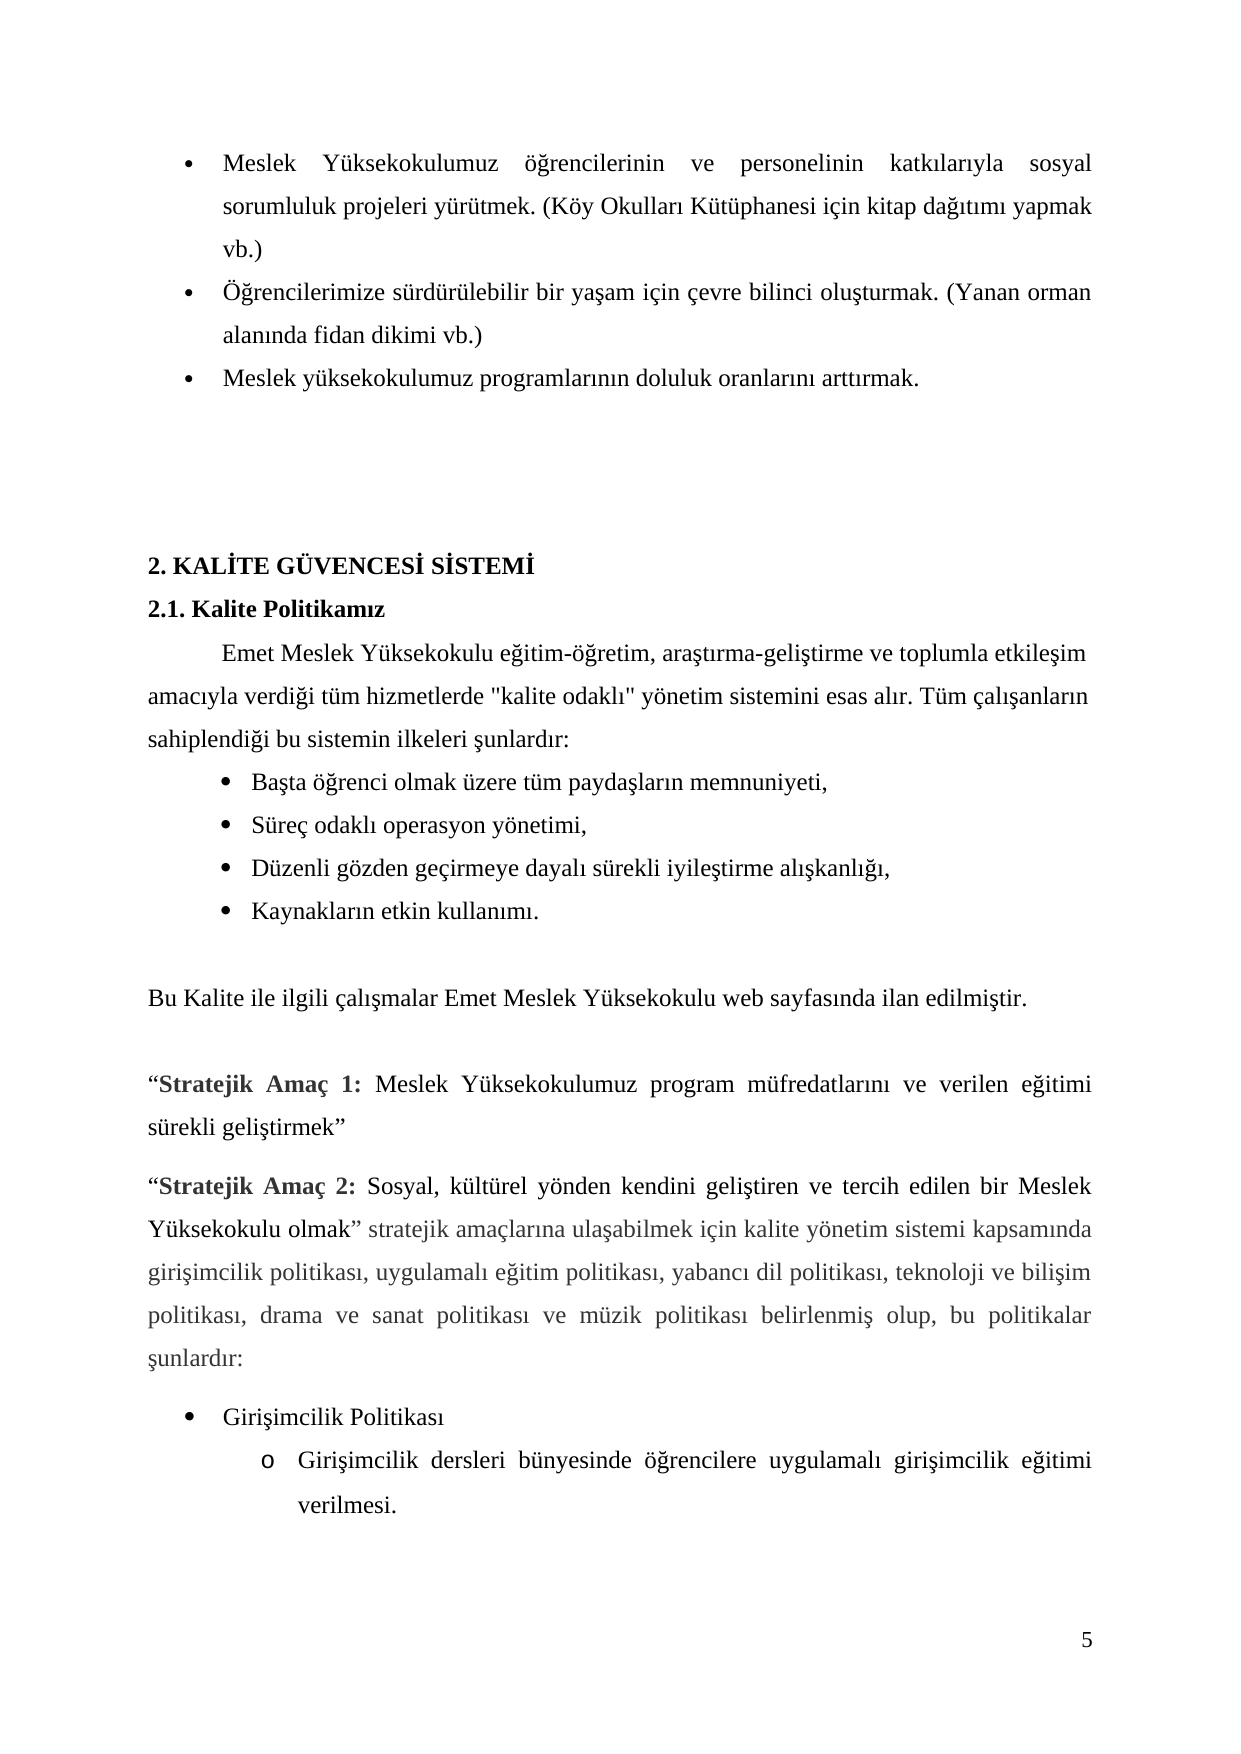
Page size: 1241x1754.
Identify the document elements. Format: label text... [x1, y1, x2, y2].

list Düzenli gözden geçirmeye dayalı sürekli iyileştirme alışkanlığı, [221, 853, 1093, 882]
text 2.1. Kalite Politikamız [148, 594, 1093, 623]
list Süreç odaklı operasyon yönetimi, [221, 810, 1093, 839]
list Meslek Yüksekokulumuz öğrencilerinin ve personelinin katkılarıyla sosyal sorumluluk projeleri yürütmek. (Köy Okulları Kütüphanesi için kitap dağıtımı yapmak vb.) [185, 148, 1093, 263]
list Başta öğrenci olmak üzere tüm paydaşların memnuniyeti, [221, 767, 1093, 796]
text “Stratejik Amaç 2: Sosyal, kültürel yönden kendini geliştiren ve tercih edilen bir Meslek Yüksekokulu olmak” stratejik amaçlarına ulaşabilmek için kalite yönetim sistemi kapsamında girişimcilik politikası, uygulamalı eğitim politikası, yabancı dil politikası, teknoloji ve bilişim politikası, drama ve sanat politikası ve müzik politikası belirlenmiş olup, bu politikalar şunlardır: [148, 1171, 1093, 1372]
text Bu Kalite ile ilgili çalışmalar Emet Meslek Yüksekokulu web sayfasında ilan edilmiştir. [148, 983, 1093, 1011]
list Girişimcilik Politikası [185, 1402, 1093, 1431]
text 2. KALİTE GÜVENCESİ SİSTEMİ [148, 551, 1093, 580]
list Girişimcilik dersleri bünyesinde öğrencilere uygulamalı girişimcilik eğitimi verilmesi. [260, 1445, 1093, 1519]
text Emet Meslek Yüksekokulu eğitim-öğretim, araştırma-geliştirme ve toplumla etkileşim amacıyla verdiği tüm hizmetlerde "kalite odaklı" yönetim sistemini esas alır. Tüm çalışanların sahiplendiği bu sistemin ilkeleri şunlardır: [148, 638, 1093, 753]
list Öğrencilerimize sürdürülebilir bir yaşam için çevre bilinci oluşturmak. (Yanan orman alanında fidan dikimi vb.) [185, 277, 1093, 349]
list Kaynakların etkin kullanımı. [221, 896, 1093, 925]
list Meslek yüksekokulumuz programlarının doluluk oranlarını arttırmak. [185, 363, 1093, 392]
text “Stratejik Amaç 1: Meslek Yüksekokulumuz program müfredatlarını ve verilen eğitimi sürekli geliştirmek” [148, 1069, 1093, 1141]
